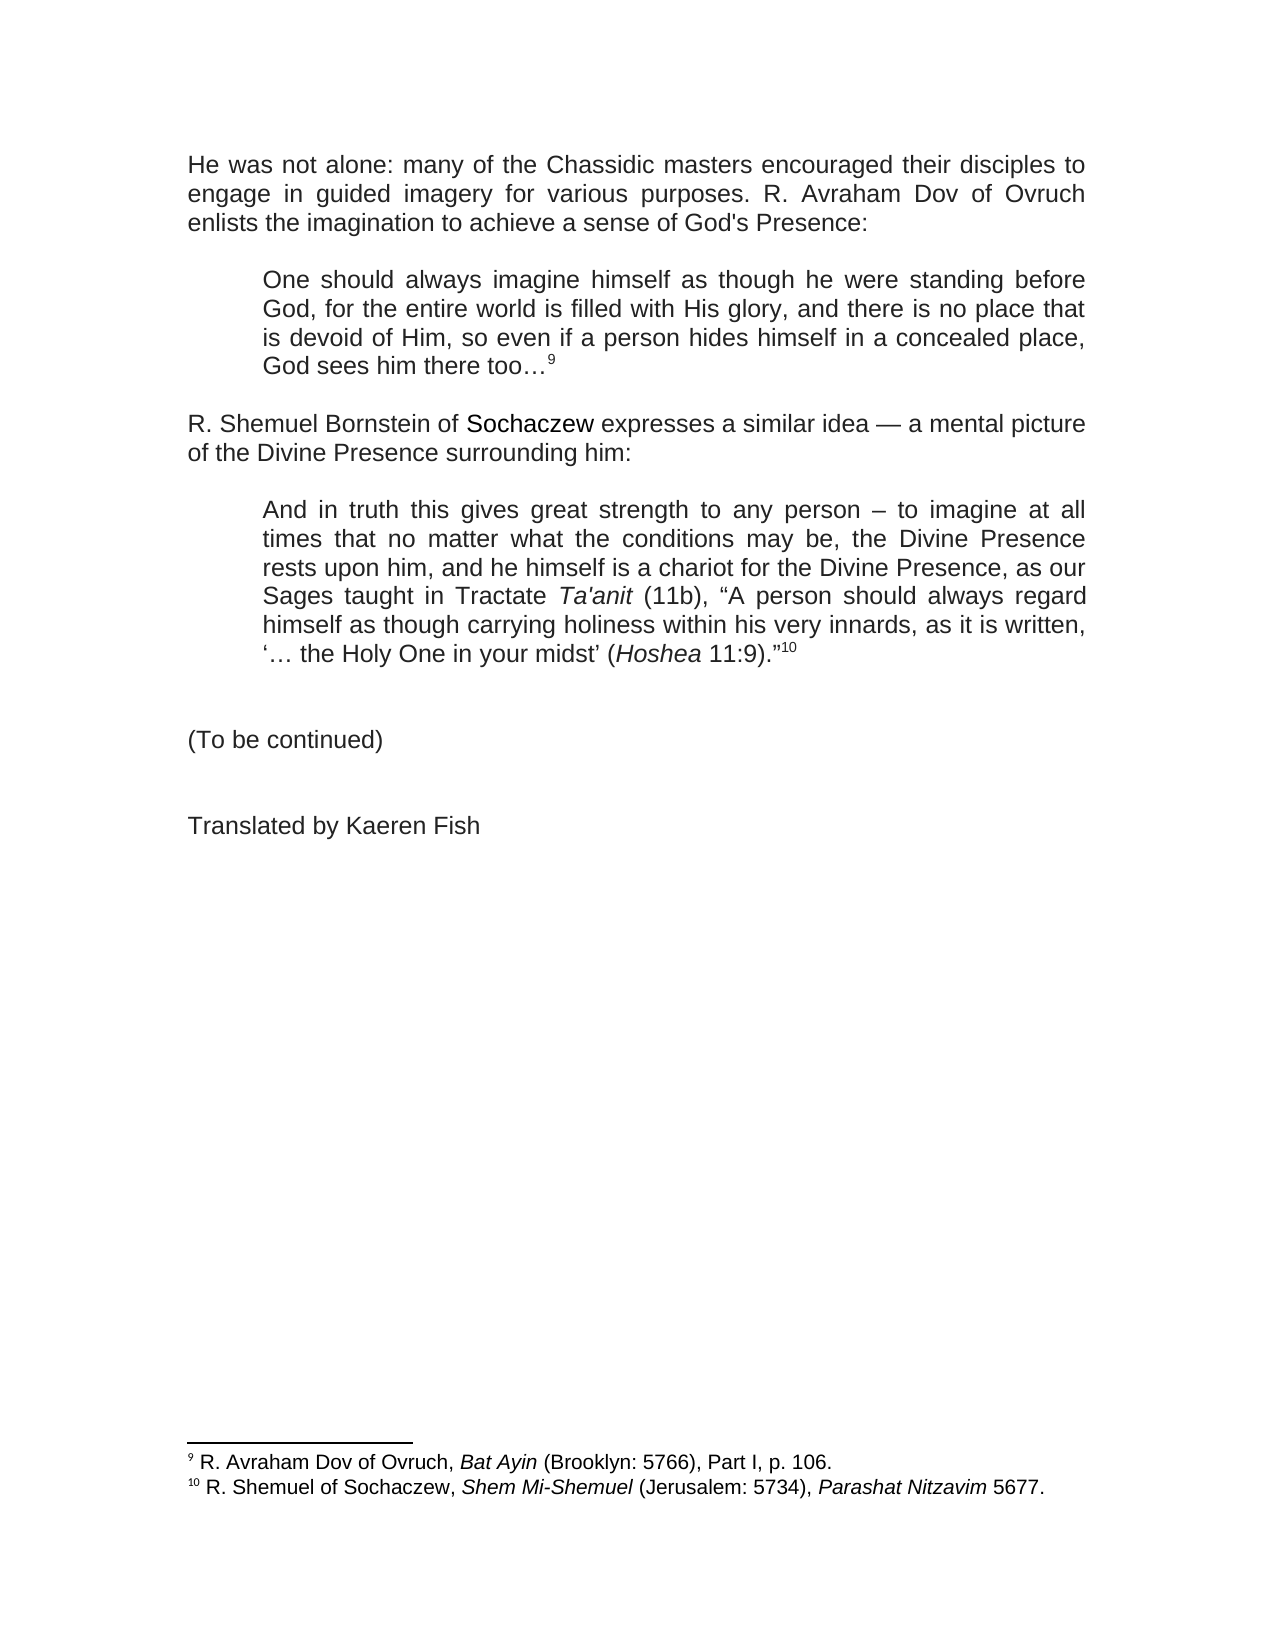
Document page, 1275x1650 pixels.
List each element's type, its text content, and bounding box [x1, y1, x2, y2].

text And in truth this gives great strength to any person – to imagine at all times that no matter what the conditions may be, the Divine Presence rests upon him, and he himself is a chariot for the Divine Presence, as our Sages taught in Tractate Ta'anit (11b), “A person should always regard himself as though carrying holiness within his very innards, as it is written, ‘… the Holy One in your midst’ (Hoshea 11:9).” [262, 495, 1087, 667]
text He was not alone: many of the Chassidic masters encouraged their disciples to engage in guided imagery for various purposes. R. Avraham Dov of Ovruch enlists the imagination to achieve a sense of God's Presence: [187, 150, 1087, 236]
text (To be continued) [187, 725, 1087, 754]
text One should always imagine himself as though he were standing before God, for the entire world is filled with His glory, and there is no place that is devoid of Him, so even if a person hides himself in a concealed place, God sees him there too… [262, 265, 1087, 380]
text Translated by Kaeren Fish [187, 811, 1087, 840]
text R. Shemuel Bornstein of Sochaczew expresses a similar idea — a mental picture of the Divine Presence surrounding him: [187, 409, 1087, 466]
